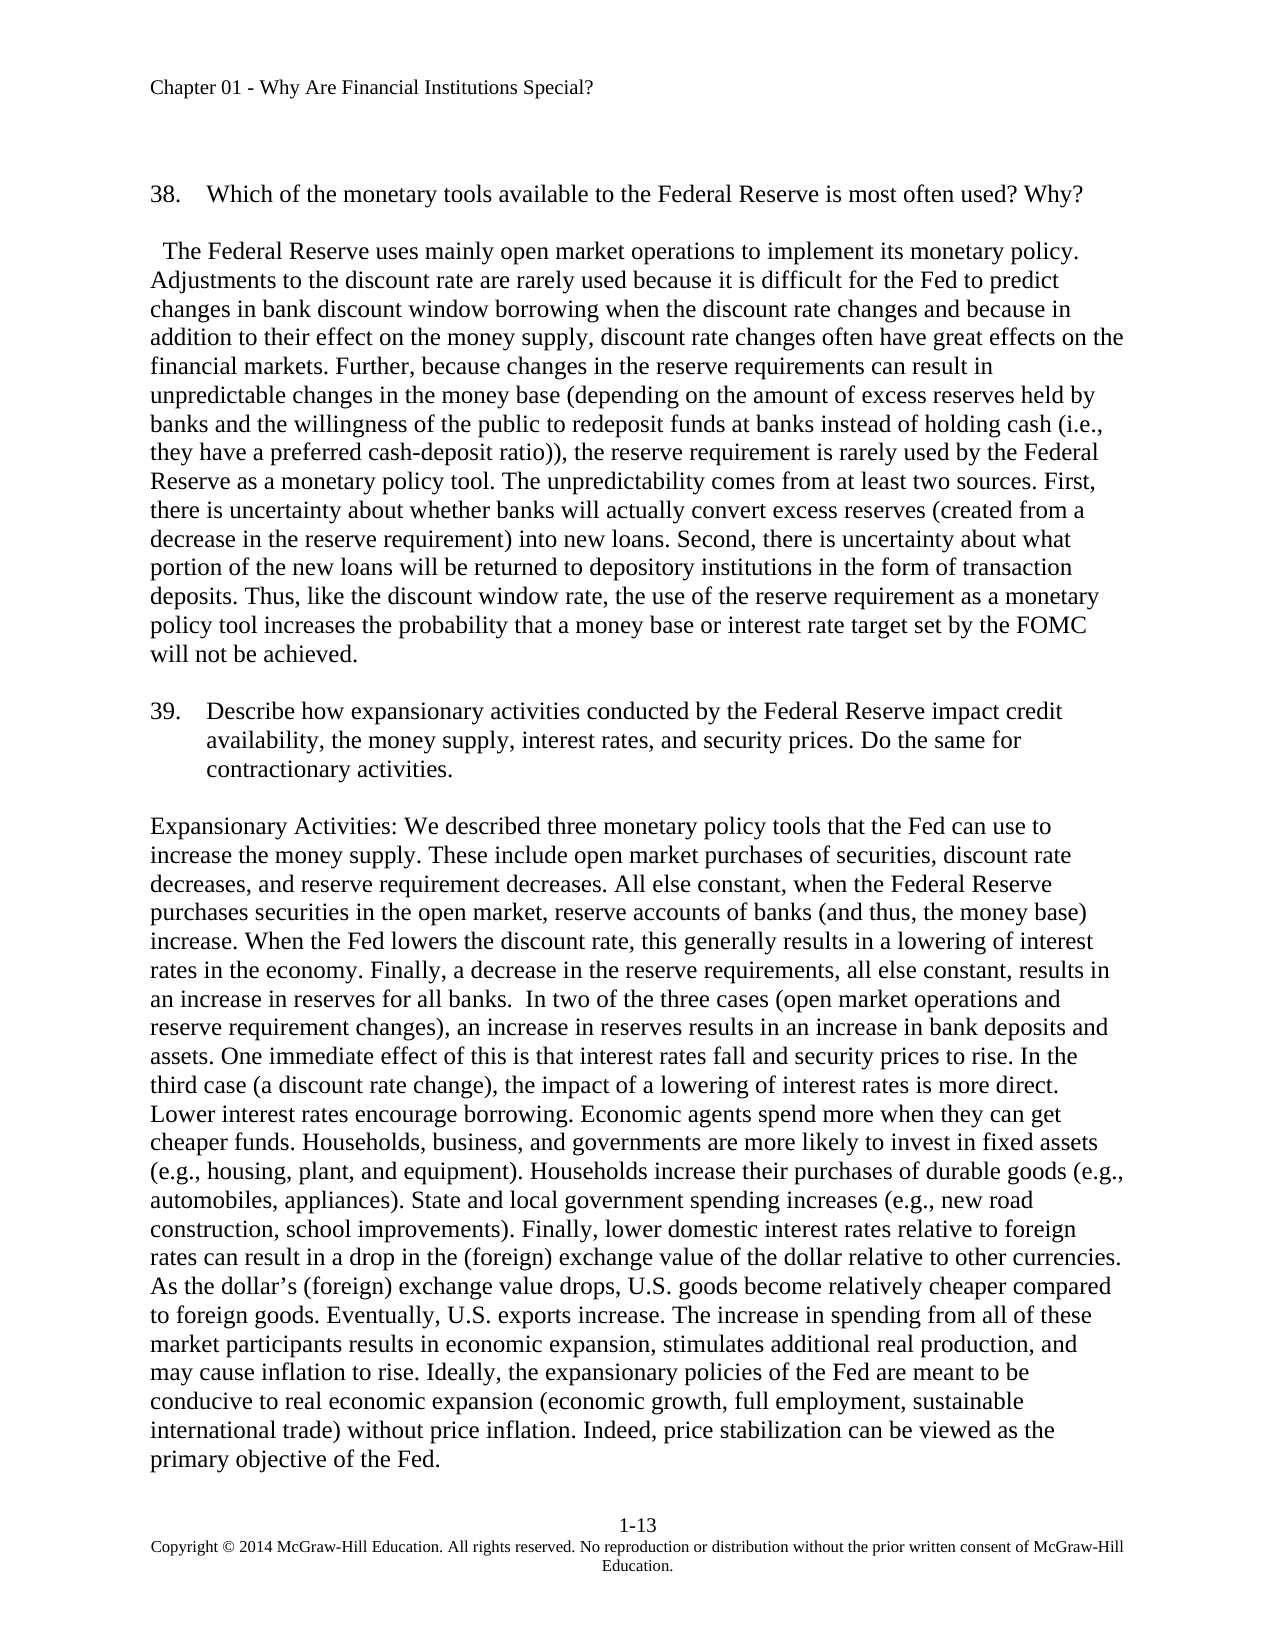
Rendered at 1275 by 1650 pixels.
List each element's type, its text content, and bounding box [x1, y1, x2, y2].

text 38. Which of the monetary tools available to the Federal Reserve is most often used? Why? [150, 179, 1125, 207]
text Expansionary Activities: We described three monetary policy tools that the Fed can use to increase the money supply. These include open market purchases of securities, discount rate decreases, and reserve requirement decreases. All else constant, when the Federal Reserve purchases securities in the open market, reserve accounts of banks (and thus, the money base) increase. When the Fed lowers the discount rate, this generally results in a lowering of interest rates in the economy. Finally, a decrease in the reserve requirements, all else constant, results in an increase in reserves for all banks. In two of the three cases (open market operations and reserve requirement changes), an increase in reserves results in an increase in bank deposits and assets. One immediate effect of this is that interest rates fall and security prices to rise. In the third case (a discount rate change), the impact of a lowering of interest rates is more direct. Lower interest rates encourage borrowing. Economic agents spend more when they can get cheaper funds. Households, business, and governments are more likely to invest in fixed assets (e.g., housing, plant, and equipment). Households increase their purchases of durable goods (e.g., automobiles, appliances). State and local government spending increases (e.g., new road construction, school improvements). Finally, lower domestic interest rates relative to foreign rates can result in a drop in the (foreign) exchange value of the dollar relative to other currencies. As the dollar’s (foreign) exchange value drops, goods become relatively cheaper compared to foreign goods. Eventually, exports increase. The increase in spending from all of these market participants results in economic expansion, stimulates additional real production, and may cause inflation to rise. Ideally, the expansionary policies of the Fed are meant to be conducive to real economic expansion (economic growth, full employment, sustainable international trade) without price inflation. Indeed, price stabilization can be viewed as the primary objective of the Fed. [150, 811, 1125, 1472]
text 39. Describe how expansionary activities conducted by the Federal Reserve impact credit availability, the money supply, interest rates, and security prices. Do the same for contractionary activities. [150, 696, 1125, 782]
text The Federal Reserve uses mainly open market operations to implement its monetary policy. Adjustments to the discount rate are rarely used because it is difficult for the Fed to predict changes in bank discount window borrowing when the discount rate changes and because in addition to their effect on the money supply, discount rate changes often have great effects on the financial markets. Further, because changes in the reserve requirements can result in unpredictable changes in the money base (depending on the amount of excess reserves held by banks and the willingness of the public to redeposit funds at banks instead of holding cash (i.e., they have a preferred cash-deposit ratio)), the reserve requirement is rarely used by the Federal Reserve as a monetary policy tool. The unpredictability comes from at least two sources. First, there is uncertainty about whether banks will actually convert excess reserves (created from a decrease in the reserve requirement) into new loans. Second, there is uncertainty about what portion of the new loans will be returned to depository institutions in the form of transaction deposits. Thus, like the discount window rate, the use of the reserve requirement as a monetary policy tool increases the probability that a money base or interest rate target set by the FOMC will not be achieved. [150, 236, 1125, 667]
